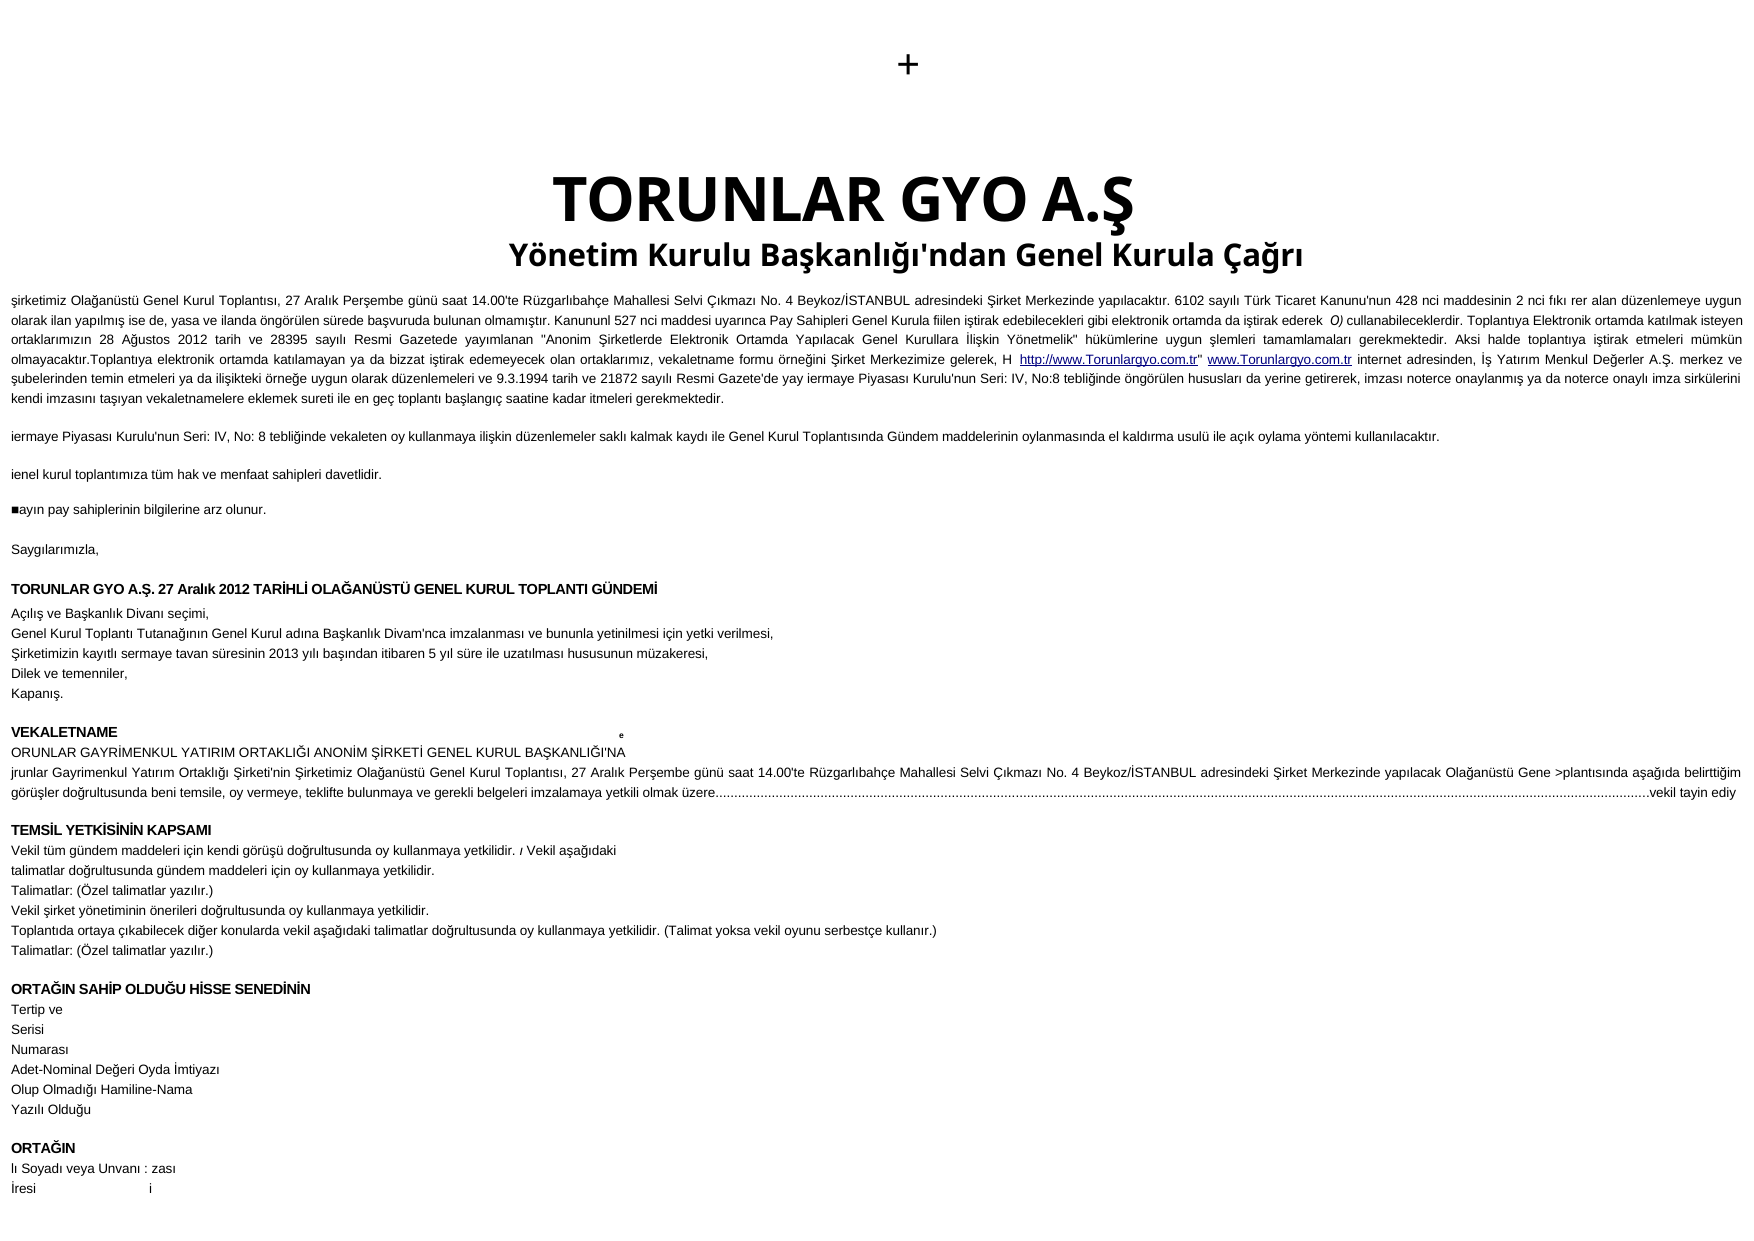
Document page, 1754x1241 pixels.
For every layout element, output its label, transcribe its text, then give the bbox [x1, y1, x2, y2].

text VEKALETNAME e [11, 721, 1748, 741]
text TORUNLAR GYO A.Ş. 27 Aralık 2012 TARİHLİ OLAĞANÜSTÜ GENEL KURUL TOPLANTI GÜNDEMİ [11, 562, 1748, 602]
text ienel kurul toplantımıza tüm hak ve menfaat sahipleri davetlidir. [11, 469, 1748, 482]
text Adet-Nominal Değeri Oyda İmtiyazı Olup Olmadığı Hamiline-Nama Yazılı Olduğu [11, 1058, 227, 1118]
text jrunlar Gayrimenkul Yatırım Ortaklığı Şirketi'nin Şirketimiz Olağanüstü Genel Kurul Toplantısı, 27 Aralık Perşembe günü saat 14.00'te Rüzgarlıbahçe Mahallesi Selvi Çıkmazı No. 4 Beykoz/İSTANBUL adresindeki Şirket Merkezinde yapılacak Olağanüstü Gene >plantısında aşağıda belirttiğim görüşler doğrultusunda beni temsile, oy vermeye, teklifte bulunmaya ve gerekli belgeleri imzalamaya yetkili olmak üzere vekil tayin ediy [11, 761, 1743, 801]
text TEMSİL YETKİSİNİN KAPSAMI [11, 820, 1748, 840]
text şirketimiz Olağanüstü Genel Kurul Toplantısı, 27 Aralık Perşembe günü saat 14.00'te Rüzgarlıbahçe Mahallesi Selvi Çıkmazı No. 4 Beykoz/İSTANBUL adresindeki Şirket Merkezinde yapılacaktır. 6102 sayılı Türk Ticaret Kanunu'nun 428 nci maddesinin 2 nci fıkı rer alan düzenlemeye uygun olarak ilan yapılmış ise de, yasa ve ilanda öngörülen sürede başvuruda bulunan olmamıştır. Kanununl 527 nci maddesi uyarınca Pay Sahipleri Genel Kurula fiilen iştirak edebilecekleri gibi elektronik ortamda da iştirak ederek O) cullanabileceklerdir. Toplantıya Elektronik ortamda katılmak isteyen ortaklarımızın 28 Ağustos 2012 tarih ve 28395 sayılı Resmi Gazetede yayımlanan "Anonim Şirketlerde Elektronik Ortamda Yapılacak Genel Kurullara İlişkin Yönetmelik" hükümlerine uygun şlemleri tamamlamaları gerekmektedir. Aksi halde toplantıya iştirak etmeleri mümkün olmayacaktır.Toplantıya elektronik ortamda katılamayan ya da bizzat iştirak edemeyecek olan ortaklarımız, vekaletname formu örneğini Şirket Merkezimize gelerek, H http://www.Torunlargyo.com.tr" www.Torunlargyo.com.tr internet adresinden, İş Yatırım Menkul Değerler A.Ş. merkez ve şubelerinden temin etmeleri ya da ilişikteki örneğe uygun olarak düzenlemeleri ve 9.3.1994 tarih ve 21872 sayılı Resmi Gazete'de yay iermaye Piyasası Kurulu'nun Seri: IV, No:8 tebliğinde öngörülen hususları da yerine getirerek, imzası noterce onaylanmış ya da noterce onaylı imza sirkülerini kendi imzasını taşıyan vekaletnamelere eklemek sureti ile en geç toplantı başlangıç saatine kadar itmeleri gerekmektedir. [11, 290, 1743, 407]
text Talimatlar: (Özel talimatlar yazılır.) [11, 880, 1748, 900]
text Tertip ve Serisi Numarası [11, 998, 98, 1058]
text İresi i [11, 1177, 1748, 1197]
text Kapanış. [11, 682, 1748, 702]
text Dilek ve temenniler, [11, 662, 1748, 682]
text Şirketimizin kayıtlı sermaye tavan süresinin 2013 yılı başından itibaren 5 yıl süre ile uzatılması hususunun müzakeresi, [11, 642, 1748, 662]
text Talimatlar: (Özel talimatlar yazılır.) [11, 940, 1748, 960]
text Vekil şirket yönetiminin önerileri doğrultusunda oy kullanmaya yetkilidir. [11, 900, 1748, 920]
text ORUNLAR GAYRİMENKUL YATIRIM ORTAKLIĞI ANONİM ŞİRKETİ GENEL KURUL BAŞKANLIĞI'NA [11, 741, 1748, 761]
text Vekil tüm gündem maddeleri için kendi görüşü doğrultusunda oy kullanmaya yetkilidir. ı Vekil aşağıdaki talimatlar doğrultusunda gündem maddeleri için oy kullanmaya yetkilidir. [11, 840, 629, 880]
text ■ayın pay sahiplerinin bilgilerine arz olunur. [11, 482, 1748, 522]
text ORTAĞIN [11, 1137, 1748, 1157]
text Genel Kurul Toplantı Tutanağının Genel Kurul adına Başkanlık Divam'nca imzalanması ve bununla yetinilmesi için yetki verilmesi, [11, 622, 1748, 642]
text ORTAĞIN SAHİP OLDUĞU HİSSE SENEDİNİN [11, 978, 1748, 998]
text Toplantıda ortaya çıkabilecek diğer konularda vekil aşağıdaki talimatlar doğrultusunda oy kullanmaya yetkilidir. (Talimat yoksa vekil oyunu serbestçe kullanır.) [11, 920, 1748, 940]
text Yönetim Kurulu Başkanlığı'ndan Genel Kurula Çağrı [509, 241, 1748, 273]
text Açılış ve Başkanlık Divanı seçimi, [11, 602, 1748, 622]
text lı Soyadı veya Unvanı : zası [11, 1157, 227, 1177]
text + [896, 46, 920, 88]
text Saygılarımızla, [11, 522, 1748, 562]
text TORUNLAR GYO A.Ş [4, 172, 1683, 234]
text iermaye Piyasası Kurulu'nun Seri: IV, No: 8 tebliğinde vekaleten oy kullanmaya ilişkin düzenlemeler saklı kalmak kaydı ile Genel Kurul Toplantısında Gündem maddelerinin oylanmasında el kaldırma usulü ile açık oylama yöntemi kullanılacaktır. [11, 431, 1748, 444]
